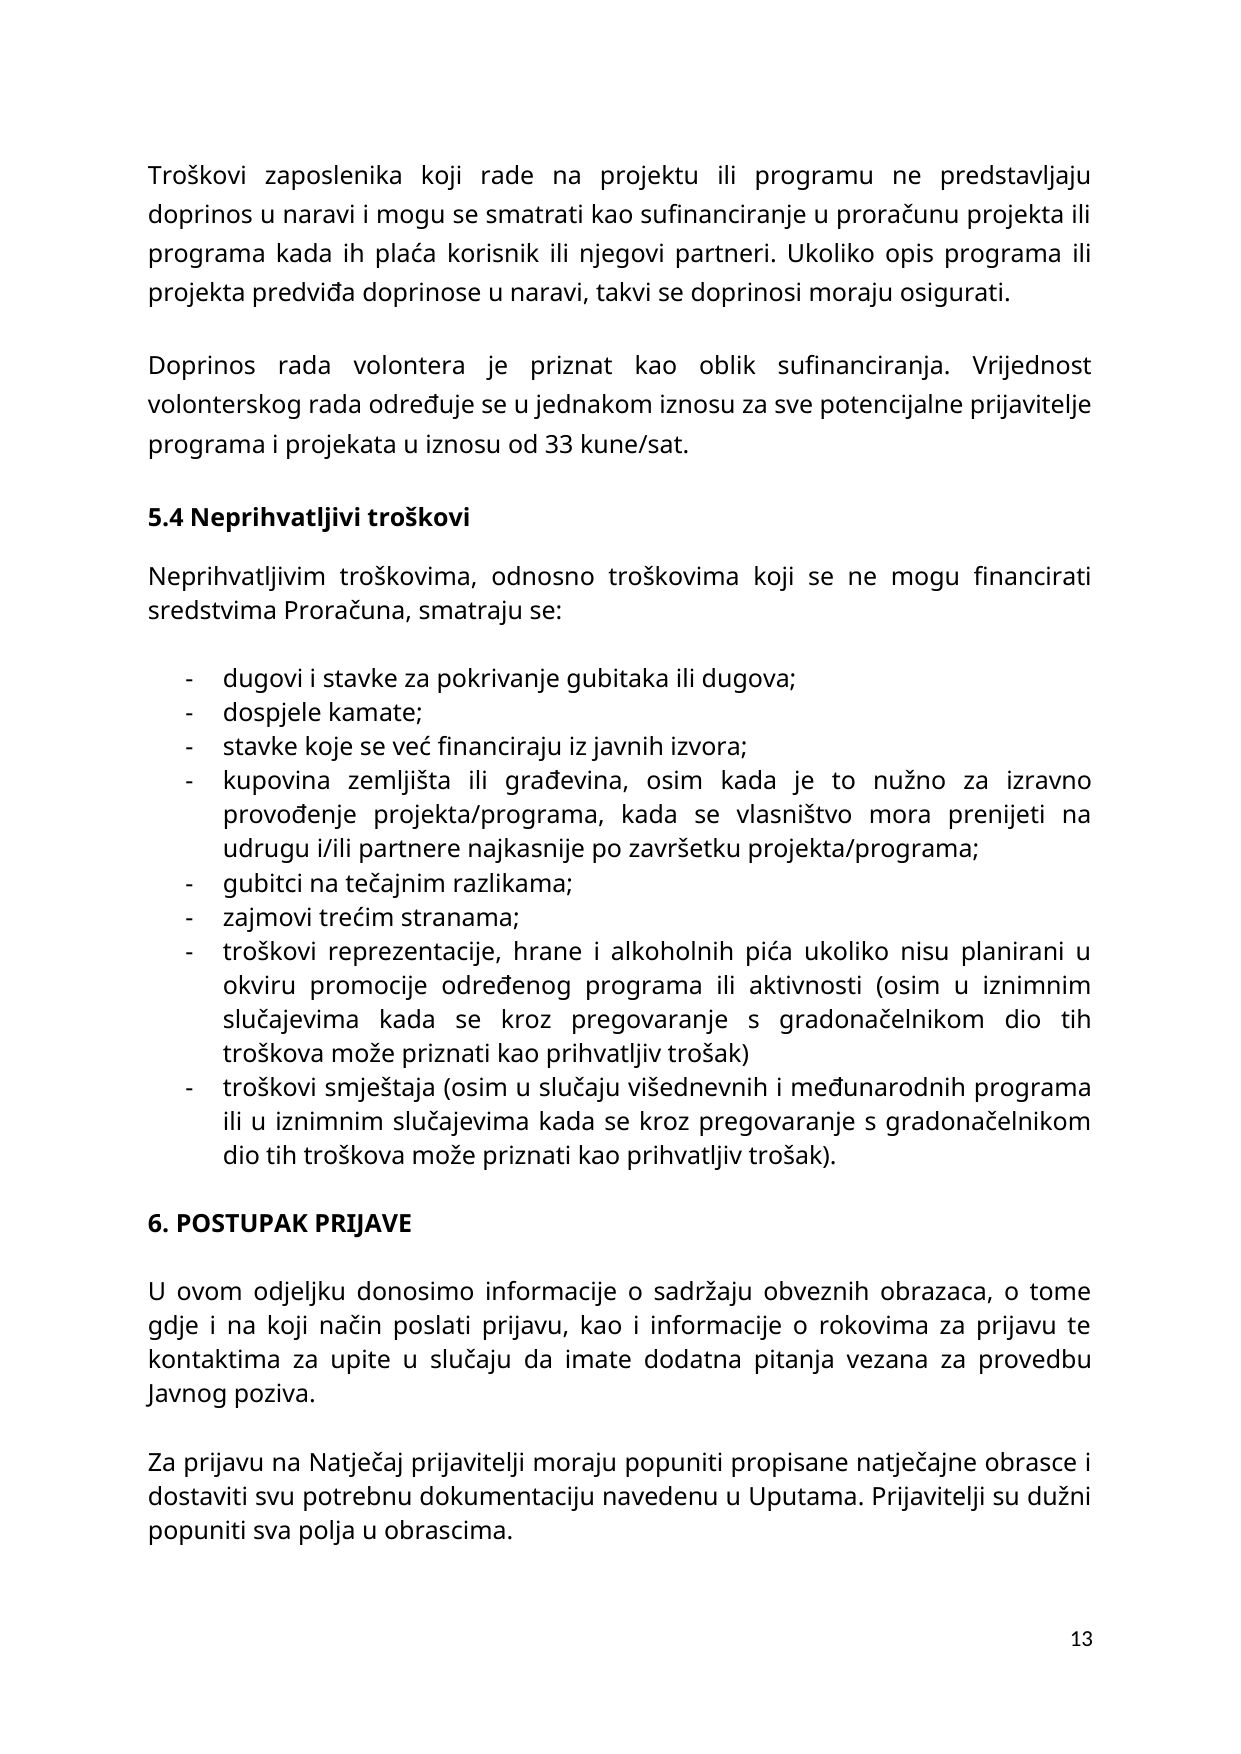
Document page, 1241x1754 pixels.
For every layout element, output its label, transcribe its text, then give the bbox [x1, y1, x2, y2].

text 5.4 Neprihvatljivi troškovi [148, 499, 1093, 534]
text U ovom odjeljku donosimo informacije o sadržaju obveznih obrazaca, o tome gdje i na koji način poslati prijavu, kao i informacije o rokovima za prijavu te kontaktima za upite u slučaju da imate dodatna pitanja vezana za provedbu Javnog poziva. [148, 1274, 1093, 1410]
list troškovi reprezentacije, hrane i alkoholnih pića ukoliko nisu planirani u okviru promocije određenog programa ili aktivnosti (osim u iznimnim slučajevima kada se kroz pregovaranje s gradonačelnikom dio tih troškova može priznati kao prihvatljiv trošak) [185, 933, 1093, 1069]
list kupovina zemljišta ili građevina, osim kada je to nužno za izravno provođenje projekta/programa, kada se vlasništvo mora prenijeti na udrugu i/ili partnere najkasnije po završetku projekta/programa; [185, 763, 1093, 865]
list zajmovi trećim stranama; [185, 899, 1093, 933]
list stavke koje se već financiraju iz javnih izvora; [185, 729, 1093, 763]
text 6. POSTUPAK PRIJAVE [148, 1206, 1093, 1240]
text Doprinos rada volontera je priznat kao oblik sufinanciranja. Vrijednost volonterskog rada određuje se u jednakom iznosu za sve potencijalne prijavitelje programa i projekata u iznosu od 33 kune/sat. [148, 348, 1093, 460]
list dugovi i stavke za pokrivanje gubitaka ili dugova; [185, 661, 1093, 695]
list troškovi smještaja (osim u slučaju višednevnih i međunarodnih programa ili u iznimnim slučajevima kada se kroz pregovaranje s gradonačelnikom dio tih troškova može priznati kao prihvatljiv trošak). [185, 1069, 1093, 1172]
list gubitci na tečajnim razlikama; [185, 865, 1093, 899]
list dospjele kamate; [185, 695, 1093, 729]
text Neprihvatljivim troškovima, odnosno troškovima koji se ne mogu financirati sredstvima Proračuna, smatraju se: [148, 559, 1093, 627]
text Troškovi zaposlenika koji rade na projektu ili programu ne predstavljaju doprinos u naravi i mogu se smatrati kao sufinanciranje u proračunu projekta ili programa kada ih plaća korisnik ili njegovi partneri. Ukoliko opis programa ili projekta predviđa doprinose u naravi, takvi se doprinosi moraju osigurati. [148, 157, 1093, 309]
text Za prijavu na Natječaj prijavitelji moraju popuniti propisane natječajne obrasce i dostaviti svu potrebnu dokumentaciju navedenu u Uputama. Prijavitelji su dužni popuniti sva polja u obrascima. [148, 1444, 1093, 1546]
